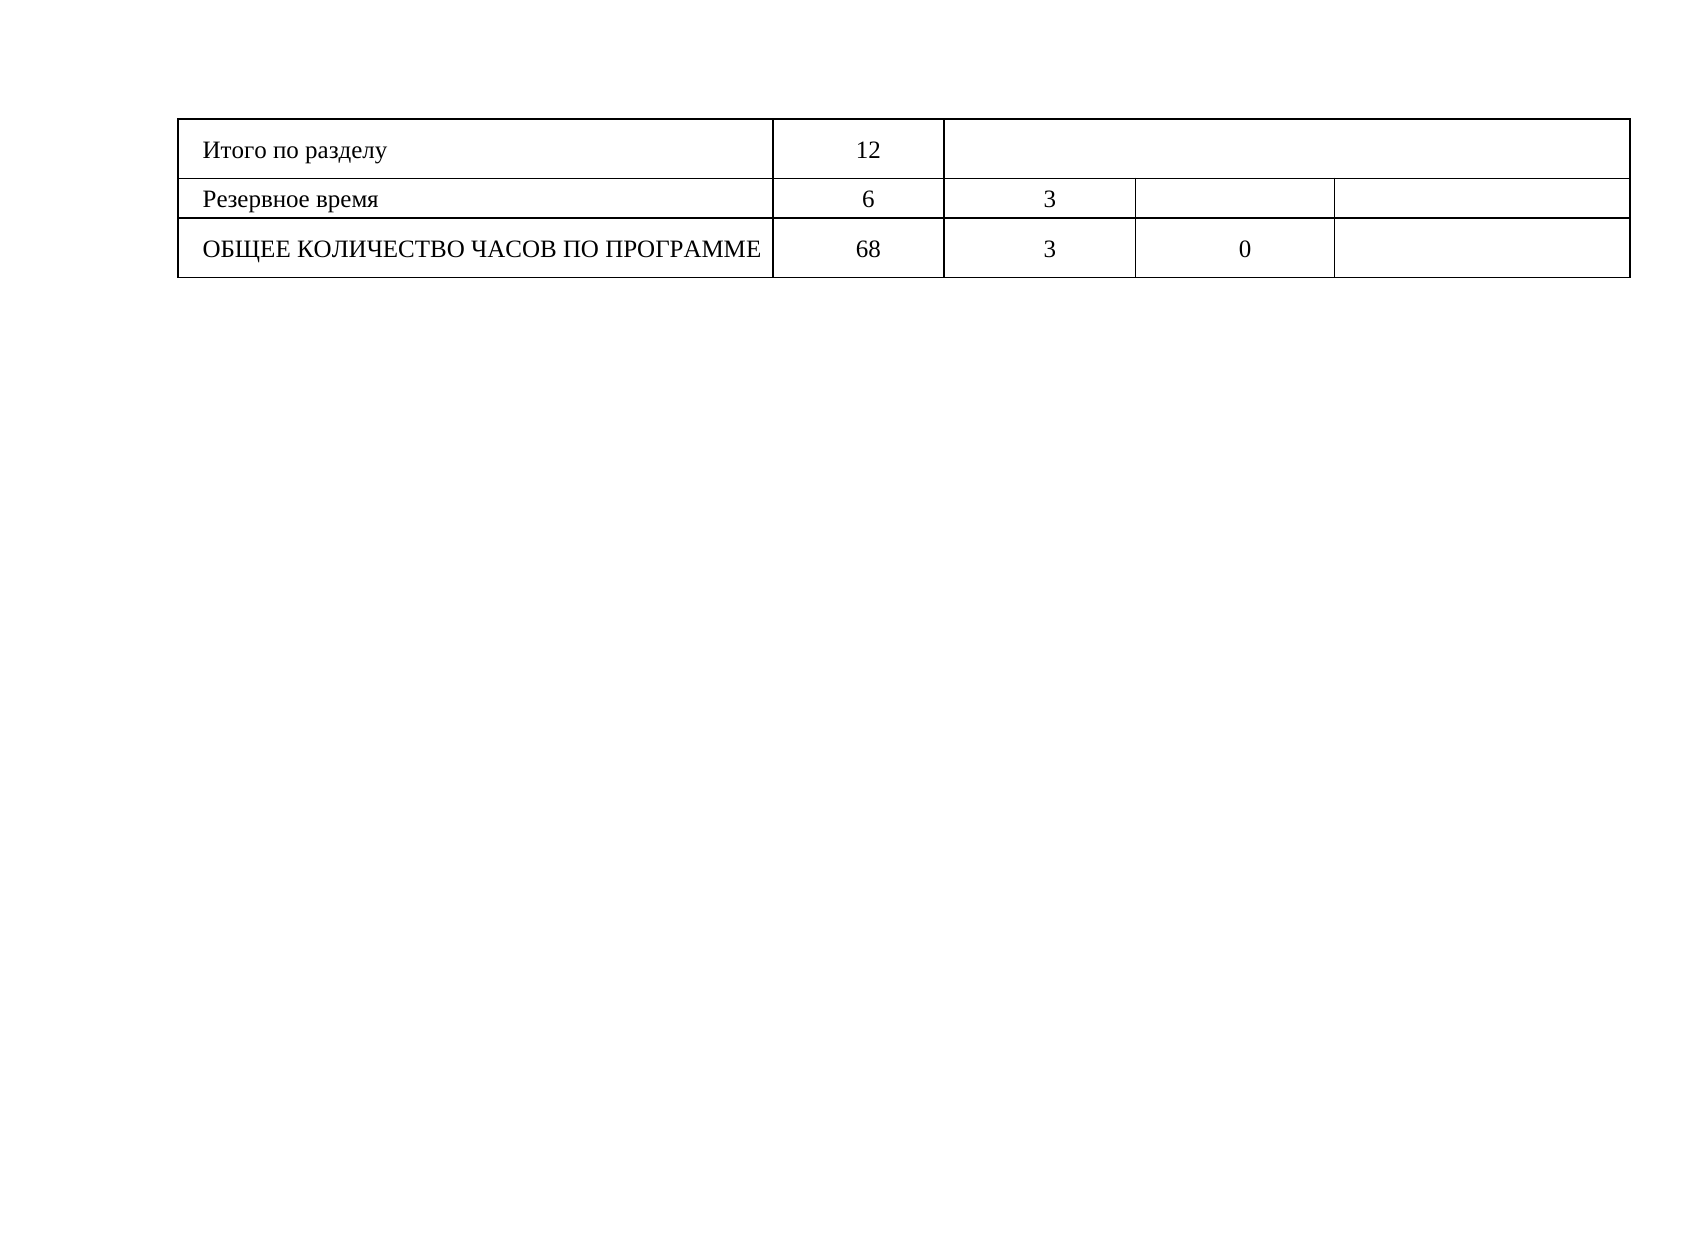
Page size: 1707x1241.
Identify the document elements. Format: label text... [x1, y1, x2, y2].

table_cell 0 [1136, 219, 1334, 276]
table_cell 3 [945, 219, 1135, 276]
table_cell Итого по разделу [179, 120, 772, 178]
table_cell 12 [774, 120, 943, 178]
table_cell 6 [774, 179, 943, 217]
table_cell 3 [945, 179, 1135, 217]
table_cell 68 [774, 219, 943, 276]
table_cell [1335, 179, 1629, 217]
table_cell Резервное время [179, 179, 772, 217]
table_cell ОБЩЕЕ КОЛИЧЕСТВО ЧАСОВ ПО ПРОГРАММЕ [179, 219, 772, 276]
table_cell [1335, 219, 1629, 276]
table_cell [1136, 179, 1334, 217]
table_cell [945, 120, 1629, 178]
